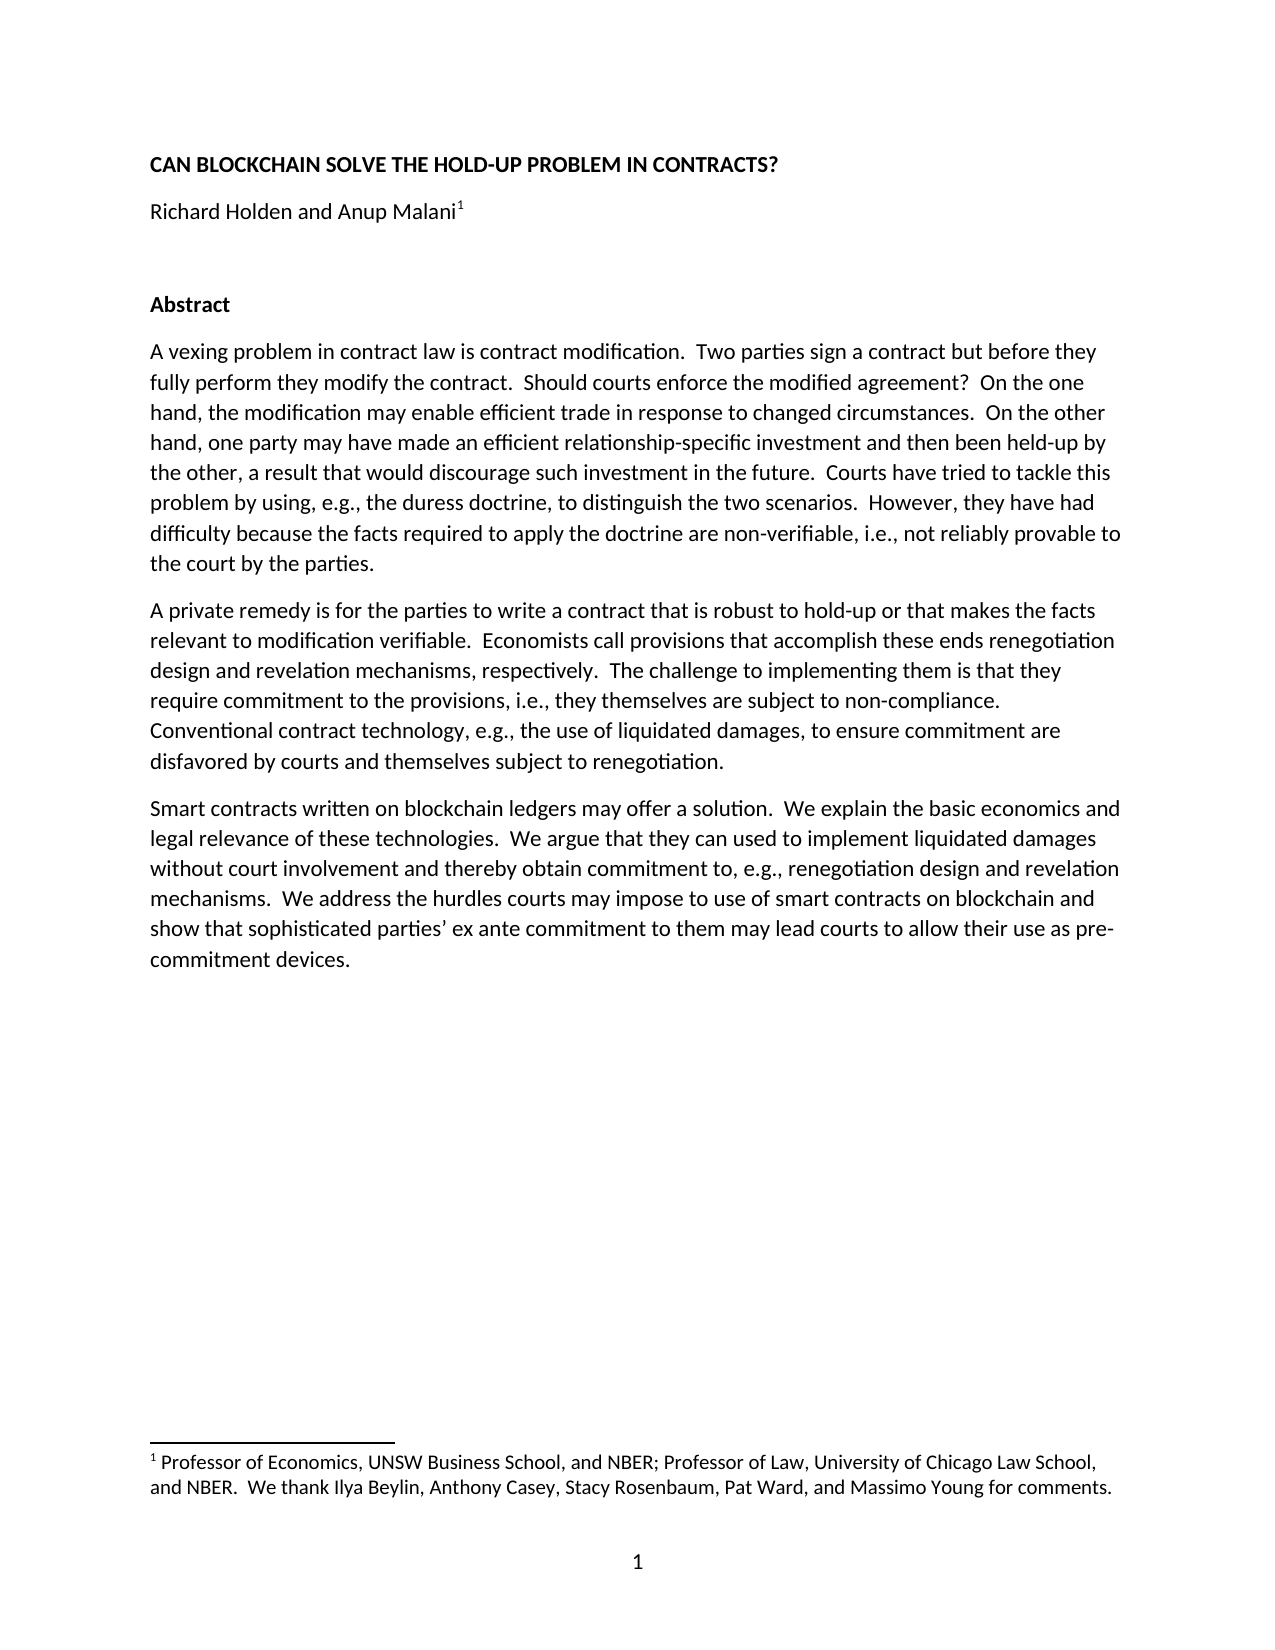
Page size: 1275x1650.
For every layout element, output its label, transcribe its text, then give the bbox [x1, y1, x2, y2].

title CAN BLOCKCHAIN SOLVE THE HOLD-UP PROBLEM IN CONTRACTS? [150, 150, 1125, 178]
text Smart contracts written on blockchain ledgers may offer a solution. We explain the basic economics and legal relevance of these technologies. We argue that they can used to implement liquidated damages without court involvement and thereby obtain commitment to, e.g., renegotiation design and revelation mechanisms. We address the hurdles courts may impose to use of smart contracts on blockchain and show that sophisticated parties’ ex ante commitment to them may lead courts to allow their use as pre-commitment devices. [150, 794, 1125, 973]
text A vexing problem in contract law is contract modification. Two parties sign a contract but before they fully perform they modify the contract. Should courts enforce the modified agreement? On the one hand, the modification may enable efficient trade in response to changed circumstances. On the other hand, one party may have made an efficient relationship-specific investment and then been held-up by the other, a result that would discourage such investment in the future. Courts have tried to tackle this problem by using, e.g., the duress doctrine, to distinguish the two scenarios. However, they have had difficulty because the facts required to apply the doctrine are non-verifiable, i.e., not reliably provable to the court by the parties. [150, 337, 1125, 577]
text Richard Holden and Anup Malani [150, 197, 1125, 225]
text A private remedy is for the parties to write a contract that is robust to hold-up or that makes the facts relevant to modification verifiable. Economists call provisions that accomplish these ends renegotiation design and revelation mechanisms, respectively. The challenge to implementing them is that they require commitment to the provisions, i.e., they themselves are subject to non-compliance. Conventional contract technology, e.g., the use of liquidated damages, to ensure commitment are disfavored by courts and themselves subject to renegotiation. [150, 596, 1125, 775]
text Abstract [150, 291, 1125, 319]
